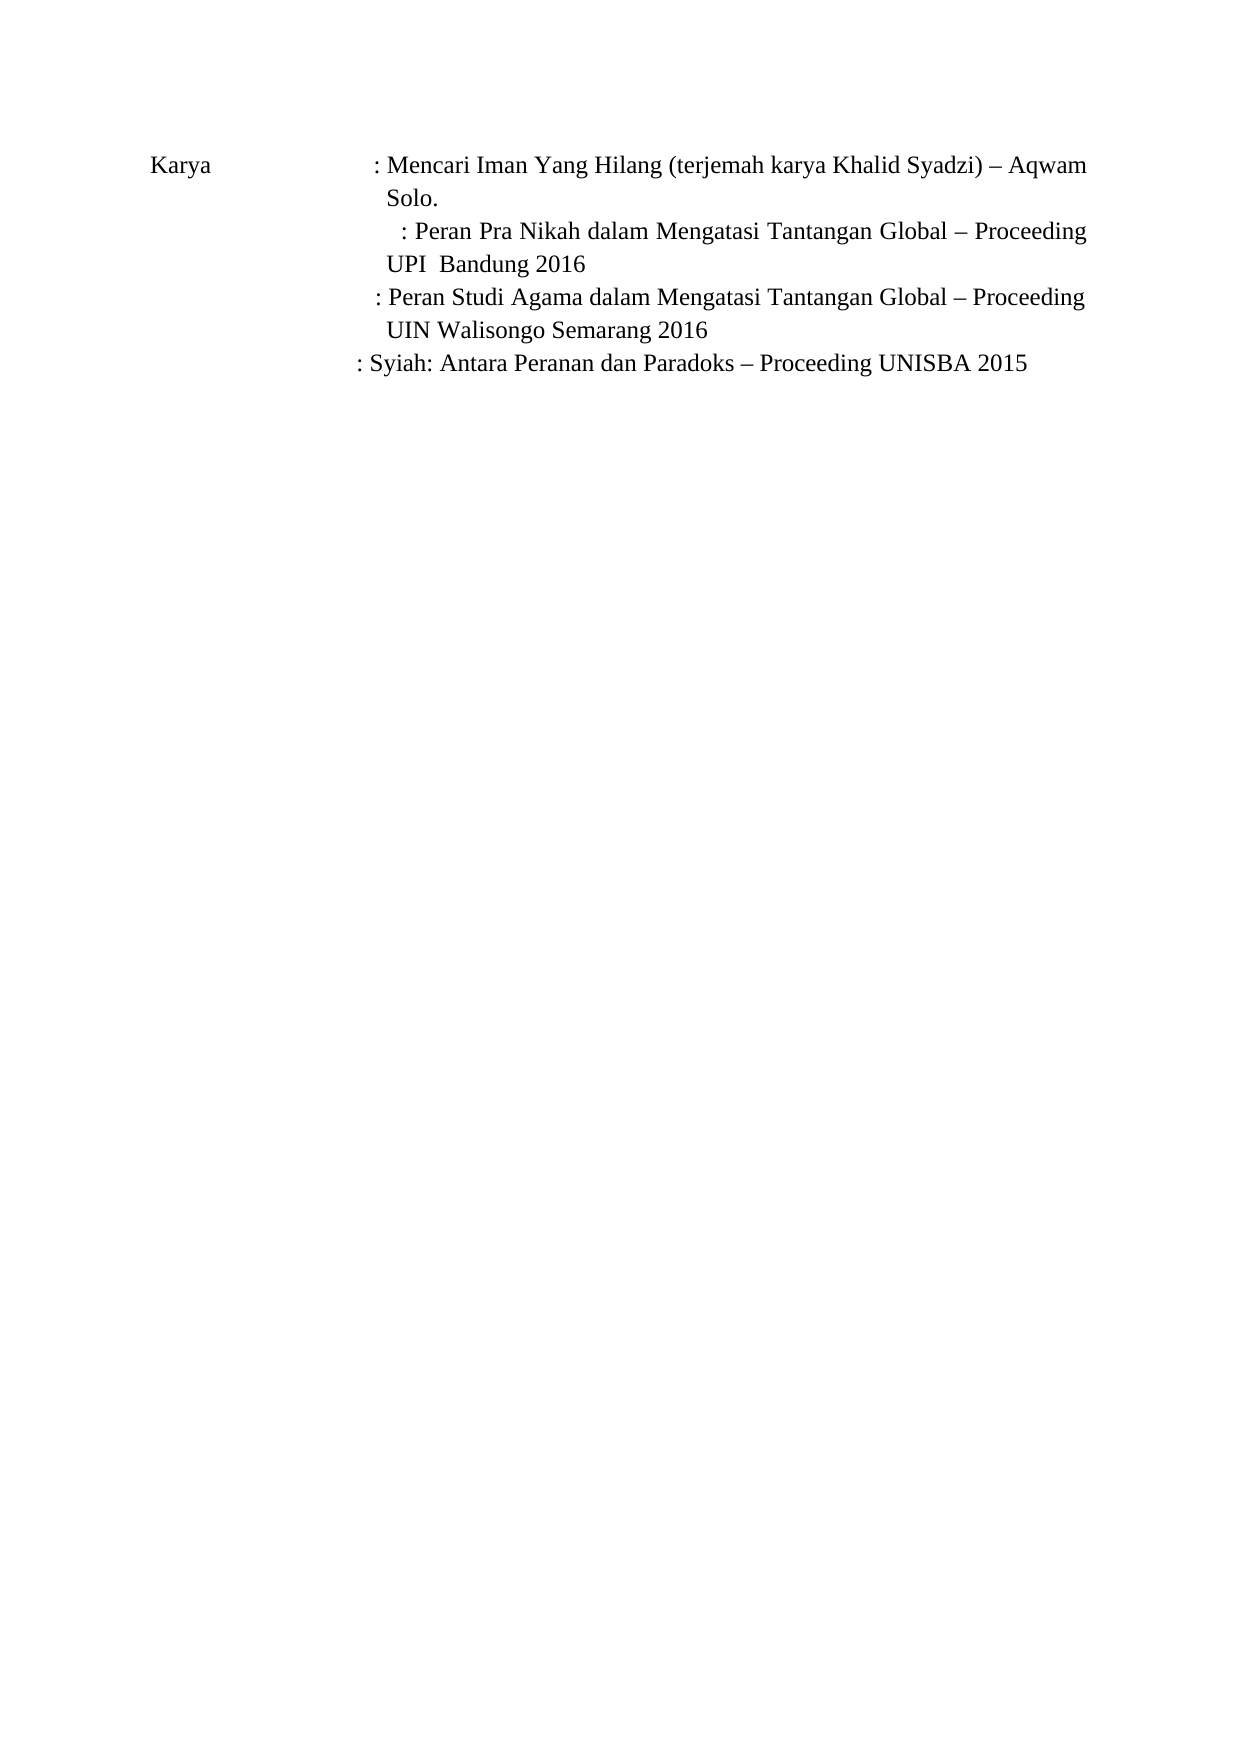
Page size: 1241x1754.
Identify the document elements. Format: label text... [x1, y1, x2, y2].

text : Peran Studi Agama dalam Mengatasi Tantangan Global – Proceeding UIN Walisongo Semarang 2016 [150, 282, 1090, 344]
text : Syiah: Antara Peranan dan Paradoks – Proceeding UNISBA 2015 [150, 348, 1090, 377]
text Karya : Mencari Iman Yang Hilang (terjemah karya Khalid Syadzi) – Aqwam Solo. [150, 150, 1090, 212]
text : Peran Pra Nikah dalam Mengatasi Tantangan Global – Proceeding UPI Bandung 2016 [150, 216, 1090, 278]
